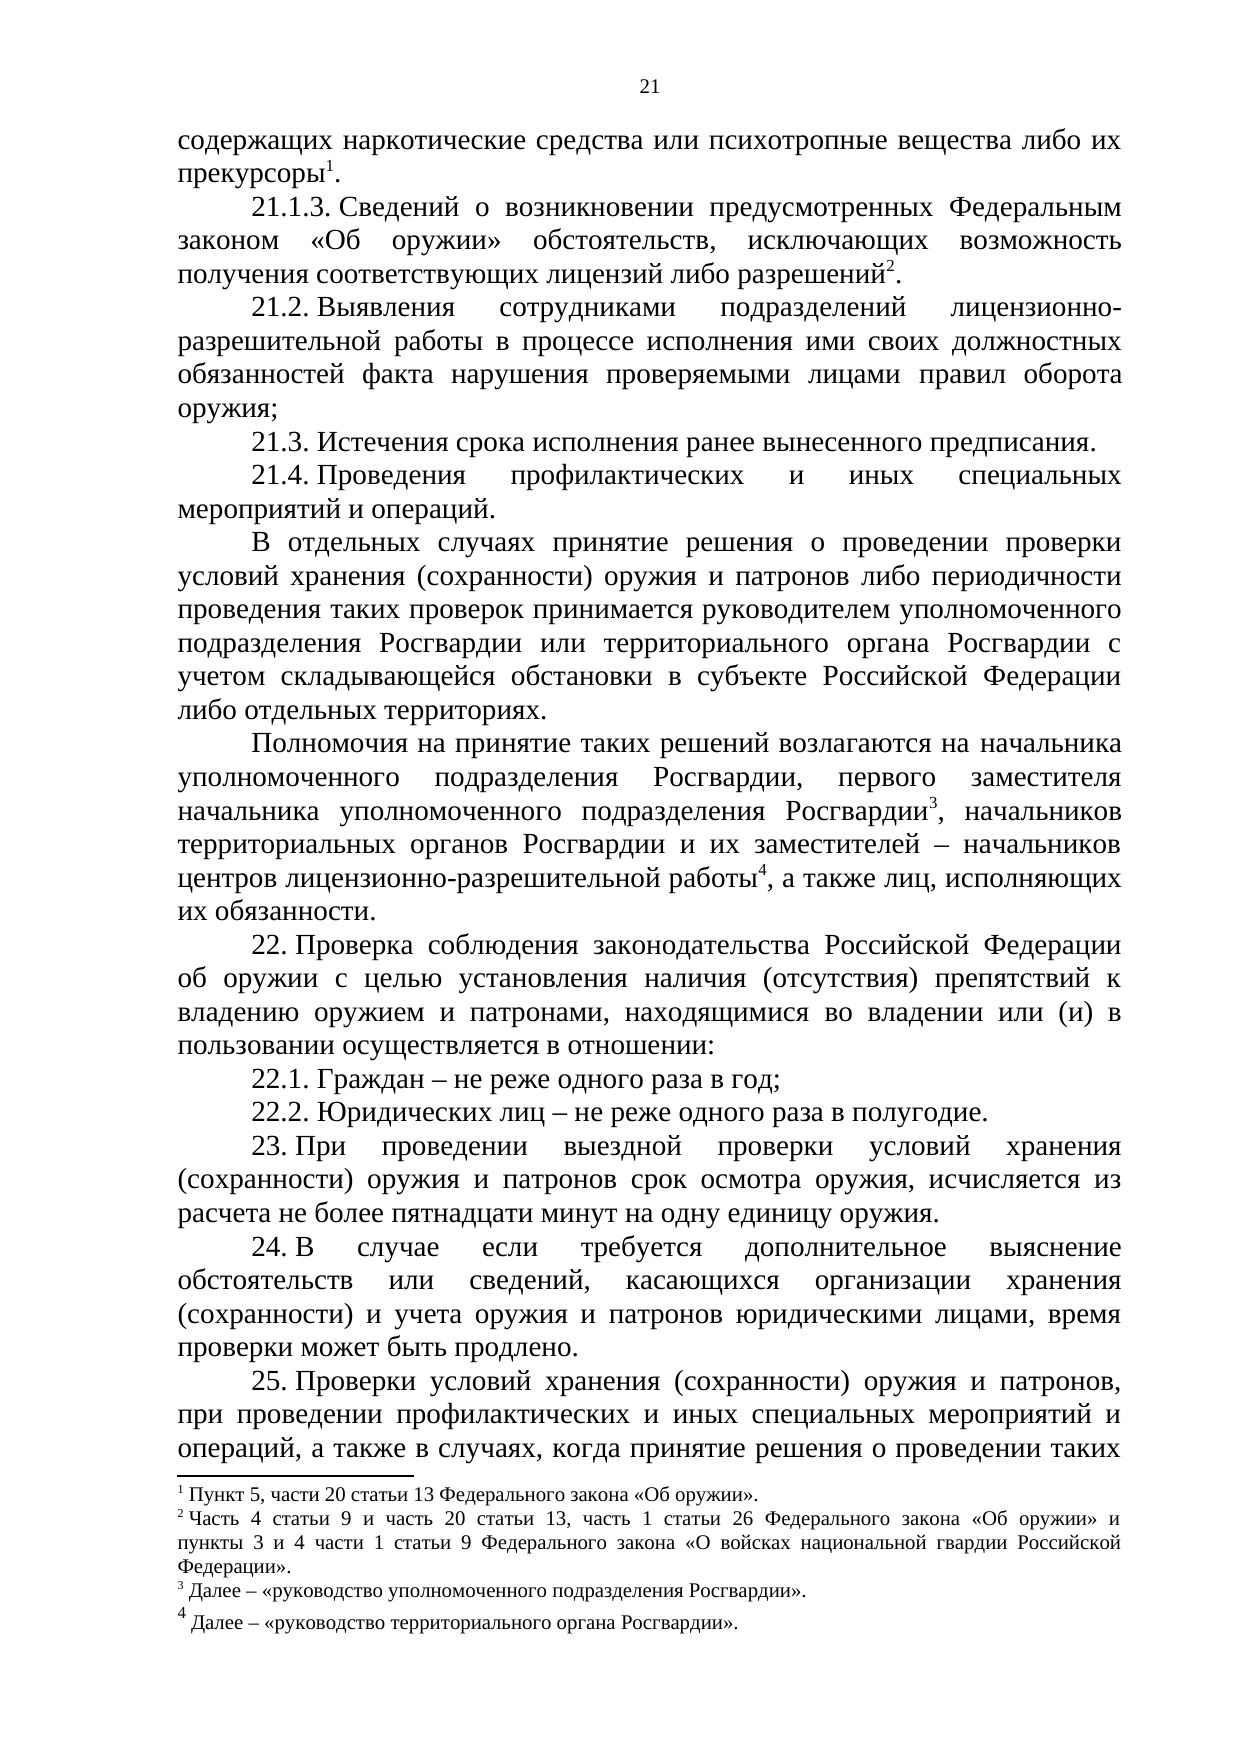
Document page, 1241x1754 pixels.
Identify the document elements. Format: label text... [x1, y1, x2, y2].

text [177, 1363, 1122, 1463]
text 22. Проверка соблюдения законодательства Российской Федерации об оружии с целью установления наличия (отсутствия) препятствий к владению оружием и патронами, находящимися во владении или (и) в пользовании осуществляется в отношении: [177, 927, 1122, 1061]
text 21.1.3. Сведений о возникновении предусмотренных Федеральным законом «Об оружии» обстоятельств, исключающих возможность получения соответствующих лицензий либо разрешений. [177, 189, 1122, 289]
text В отдельных случаях принятие решения о проведении проверки условий хранения (сохранности) оружия и патронов либо периодичности проведения таких проверок принимается руководителем уполномоченного подразделения Росгвардии или территориального органа Росгвардии с учетом складывающейся обстановки в субъекте Российской Федерации либо отдельных территориях. [177, 524, 1122, 726]
text 21.2. Выявления сотрудниками подразделений лицензионно-разрешительной работы в процессе исполнения ими своих должностных обязанностей факта нарушения проверяемыми лицами правил оборота оружия; [177, 289, 1122, 424]
text 23. При проведении выездной проверки условий хранения (сохранности) оружия и патронов срок осмотра оружия, исчисляется из расчета не более пятнадцати минут на одну единицу оружия. [177, 1128, 1122, 1229]
text 21.4. Проведения профилактических и иных специальных мероприятий и операций. [177, 457, 1122, 524]
text Полномочия на принятие таких решений возлагаются на начальника уполномоченного подразделения Росгвардии, первого заместителя начальника уполномоченного подразделения Росгвардии, начальников территориальных органов Росгвардии и их заместителей – начальников центров лицензионно-разрешительной работы, а также лиц, исполняющих их обязанности. [177, 726, 1122, 927]
text 21.3. Истечения срока исполнения ранее вынесенного предписания. [177, 424, 1122, 457]
text 22.1. Граждан – не реже одного раза в год; [177, 1061, 1122, 1094]
text 22.2. Юридических лиц – не реже одного раза в полугодие. [177, 1094, 1122, 1128]
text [177, 122, 1122, 189]
text 24. В случае если требуется дополнительное выяснение обстоятельств или сведений, касающихся организации хранения (сохранности) и учета оружия и патронов юридическими лицами, время проверки может быть продлено. [177, 1229, 1122, 1363]
